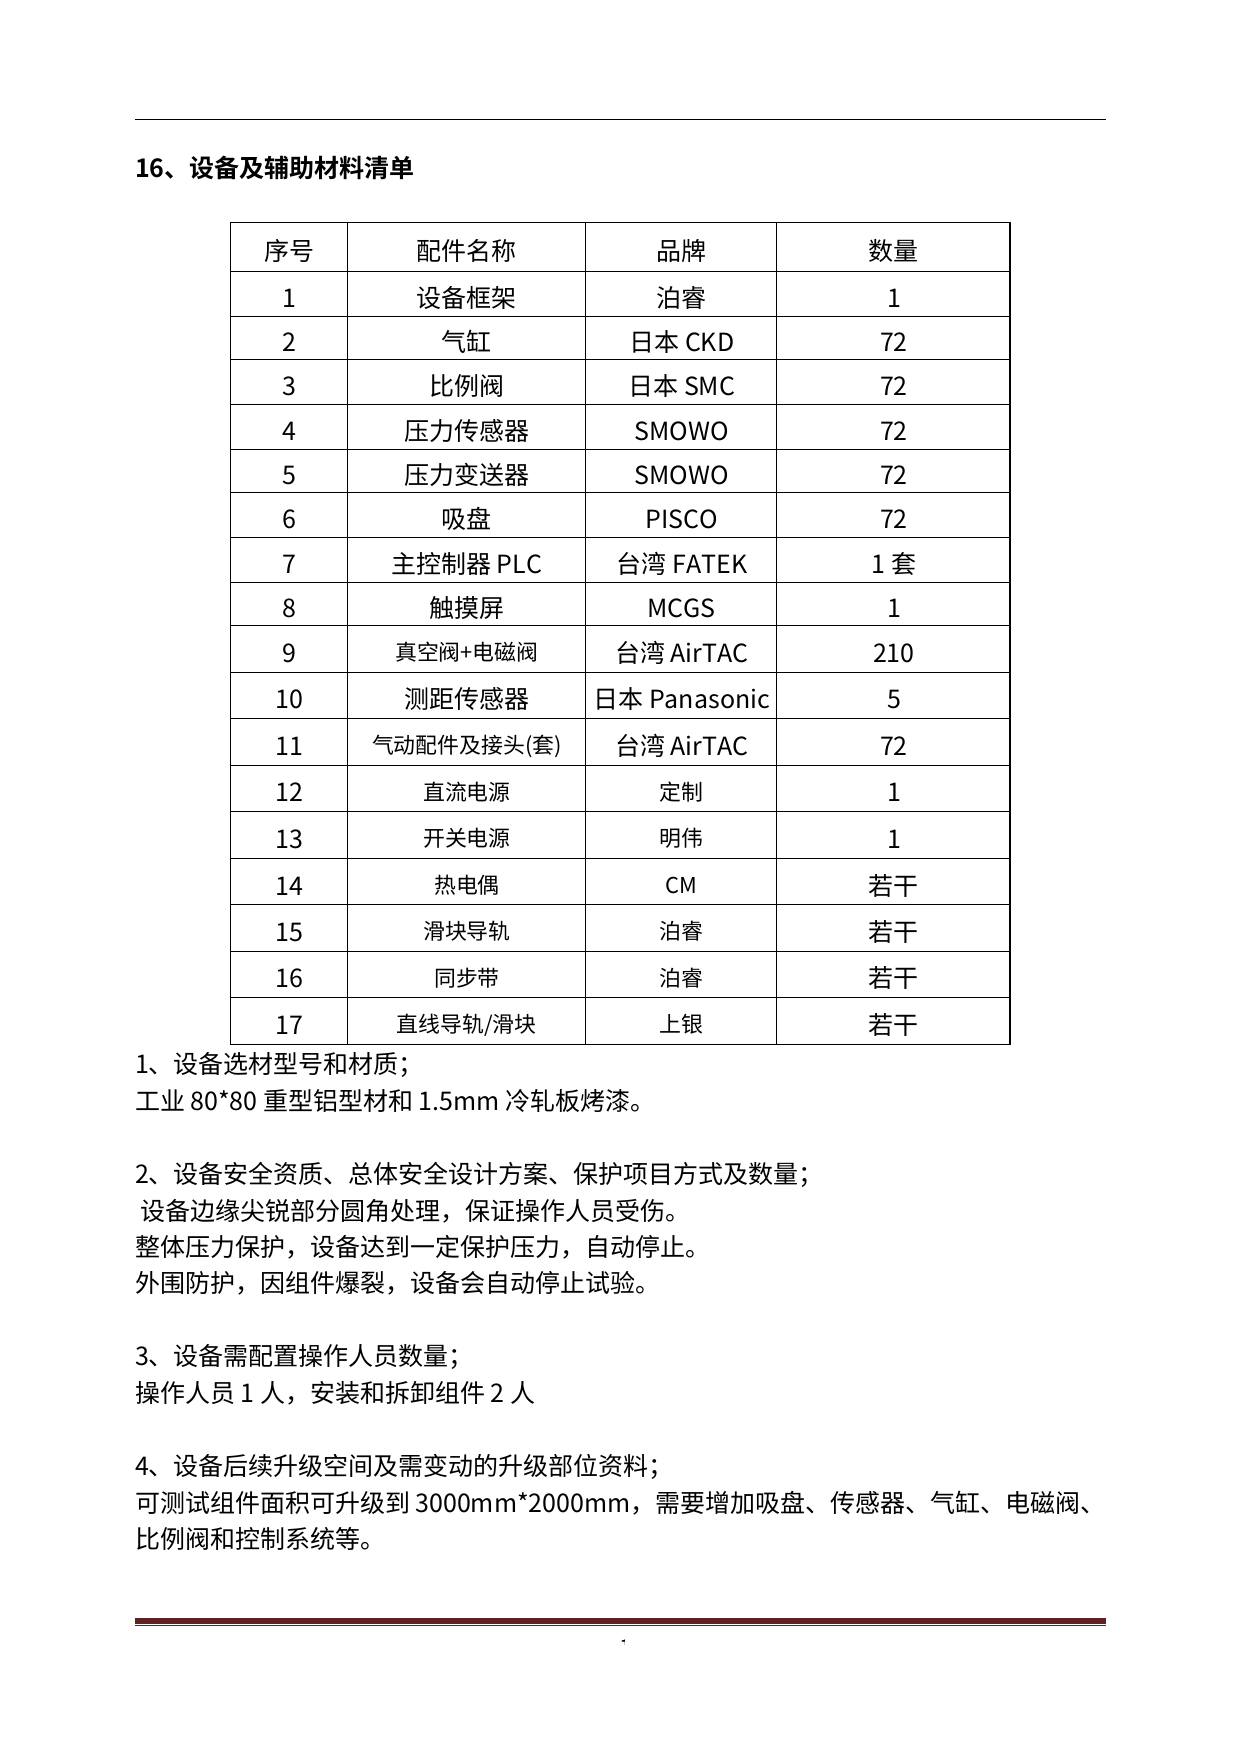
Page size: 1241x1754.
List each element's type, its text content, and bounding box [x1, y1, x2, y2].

table_cell 定制 [586, 766, 776, 811]
table_cell 1 套 [777, 538, 1009, 582]
table_cell 72 [777, 405, 1009, 449]
table_cell 台湾 FATEK [586, 538, 776, 582]
table_cell 10 [231, 673, 347, 718]
table_cell 压力传感器 [348, 405, 585, 449]
table_cell 比例阀 [348, 360, 585, 404]
text 2、设备安全资质、总体安全设计方案、保护项目方式及数量； 设备边缘尖锐部分圆角处理，保证操作人员受伤。 [135, 1155, 822, 1227]
table_cell SMOWO [586, 450, 776, 492]
table_header 数量 [777, 223, 1009, 271]
table_cell 17 [231, 998, 347, 1044]
text 4、设备后续升级空间及需变动的升级部位资料； [135, 1447, 1117, 1483]
table_cell 72 [777, 317, 1009, 359]
table_cell 开关电源 [348, 812, 585, 858]
table_cell 热电偶 [348, 859, 585, 904]
table_cell 吸盘 [348, 493, 585, 537]
table_cell 上银 [586, 998, 776, 1044]
table_cell 气缸 [348, 317, 585, 359]
table_cell 5 [231, 450, 347, 492]
table_cell 8 [231, 583, 347, 625]
table_cell 2 [231, 317, 347, 359]
table_cell 72 [777, 360, 1009, 404]
table_cell 同步带 [348, 952, 585, 997]
text 3、设备需配置操作人员数量； [135, 1337, 1117, 1373]
table_cell 7 [231, 538, 347, 582]
table_cell 12 [231, 766, 347, 811]
table_cell 6 [231, 493, 347, 537]
table_cell 16 [231, 952, 347, 997]
text 1、设备选材型号和材质； [135, 1045, 1117, 1081]
table_cell 明伟 [586, 812, 776, 858]
table_cell 主控制器 PLC [348, 538, 585, 582]
table_cell 台湾 AirTAC [586, 626, 776, 672]
table_cell 14 [231, 859, 347, 904]
table_cell 5 [777, 673, 1009, 718]
table_cell CM [586, 859, 776, 904]
table_cell 3 [231, 360, 347, 404]
table_cell 设备框架 [348, 272, 585, 316]
table_cell 1 [777, 272, 1009, 316]
table_cell 若干 [777, 998, 1009, 1044]
table_cell 压力变送器 [348, 450, 585, 492]
text 操作人员 1 人，安装和拆卸组件 2 人 [135, 1373, 1117, 1410]
table_cell 若干 [777, 952, 1009, 997]
table_cell 210 [777, 626, 1009, 672]
table_cell 台湾 AirTAC [586, 719, 776, 765]
table_cell 若干 [777, 905, 1009, 951]
table_cell 触摸屏 [348, 583, 585, 625]
table_cell 15 [231, 905, 347, 951]
table_cell 1 [777, 583, 1009, 625]
table_cell 72 [777, 719, 1009, 765]
table_header 序号 [231, 223, 347, 271]
table_cell 11 [231, 719, 347, 765]
table_cell 72 [777, 450, 1009, 492]
text 可测试组件面积可升级到 3000mm*2000mm，需要增加吸盘、传感器、气缸、电磁阀、比例阀和控制系统等。 [135, 1483, 1112, 1556]
table_cell 直流电源 [348, 766, 585, 811]
text 工业 80*80 重型铝型材和 1.5mm 冷轧板烤漆。 [135, 1082, 1117, 1118]
table_cell 泊睿 [586, 952, 776, 997]
table_header 品牌 [586, 223, 776, 271]
table_cell 4 [231, 405, 347, 449]
table_cell 日本 CKD [586, 317, 776, 359]
text 整体压力保护，设备达到一定保护压力，自动停止。外围防护，因组件爆裂，设备会自动停止试验。 [135, 1227, 710, 1300]
table_cell MCGS [586, 583, 776, 625]
table_cell PISCO [586, 493, 776, 537]
table_cell 测距传感器 [348, 673, 585, 718]
table_cell 1 [777, 766, 1009, 811]
table_cell 72 [777, 493, 1009, 537]
table_cell 1 [231, 272, 347, 316]
table_cell 13 [231, 812, 347, 858]
table_cell 9 [231, 626, 347, 672]
table_cell 气动配件及接头(套) [348, 719, 585, 765]
table_header 配件名称 [348, 223, 585, 271]
table_cell 日本 SMC [586, 360, 776, 404]
subtitle 16、设备及辅助材料清单 [135, 148, 1117, 184]
table_cell 滑块导轨 [348, 905, 585, 951]
table_cell 直线导轨/滑块 [348, 998, 585, 1044]
table_cell 泊睿 [586, 905, 776, 951]
table_cell 日本 Panasonic [586, 673, 776, 718]
table_cell SMOWO [586, 405, 776, 449]
table_cell 1 [777, 812, 1009, 858]
table_cell 泊睿 [586, 272, 776, 316]
table_cell 若干 [777, 859, 1009, 904]
table_cell 真空阀+电磁阀 [348, 626, 585, 672]
